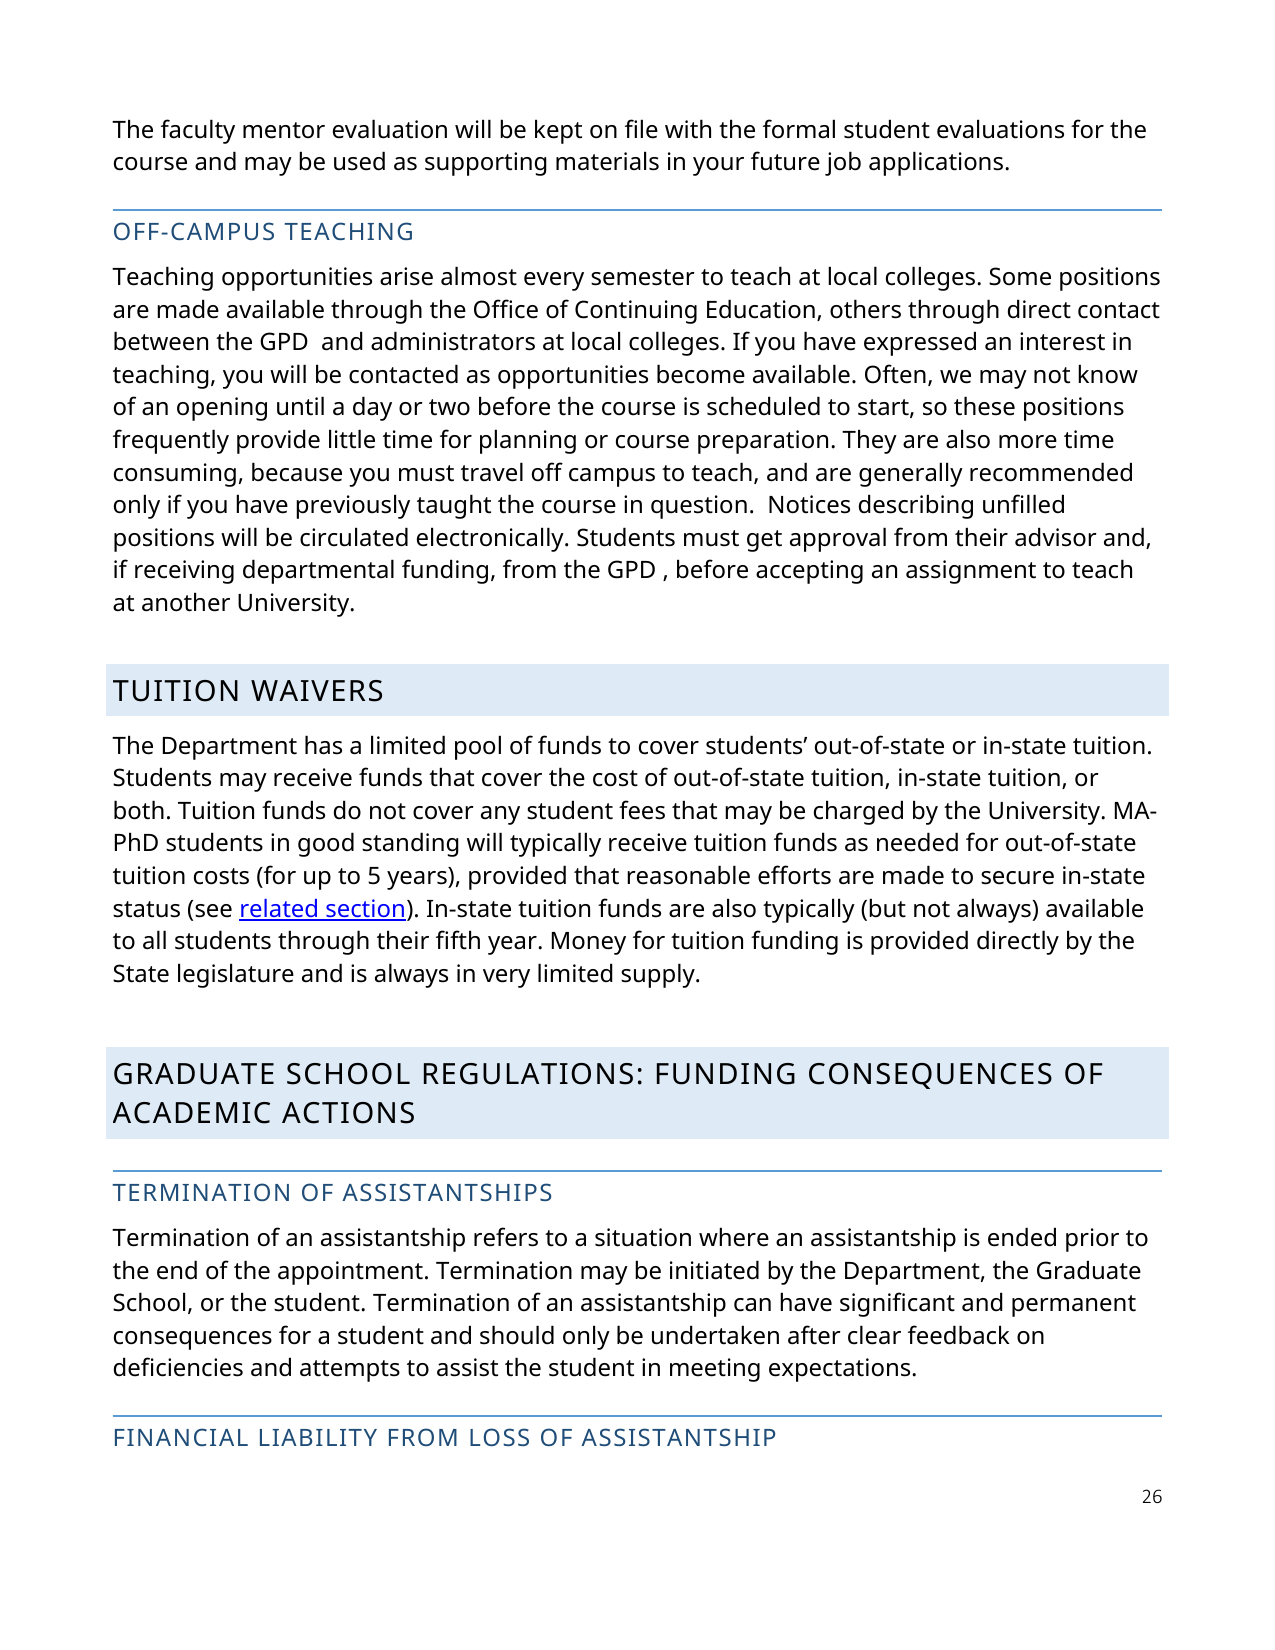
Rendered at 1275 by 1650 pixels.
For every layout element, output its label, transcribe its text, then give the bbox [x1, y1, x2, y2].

subtitle Off-campus Teaching [112, 210, 1162, 247]
text The faculty mentor evaluation will be kept on file with the formal student evaluations for the course and may be used as supporting materials in your future job applications. [112, 112, 1162, 178]
subtitle Tuition Waivers [113, 670, 1162, 710]
subtitle financial liability from loss of assistantship [112, 1416, 1162, 1453]
text Termination of an assistantship refers to a situation where an assistantship is ended prior to the end of the appointment. Termination may be initiated by the Department, the Graduate School, or the student. Termination of an assistantship can have significant and permanent consequences for a student and should only be undertaken after clear feedback on deficiencies and attempts to assist the student in meeting expectations. [112, 1221, 1162, 1384]
text Teaching opportunities arise almost every semester to teach at local colleges. Some positions are made available through the Office of Continuing Education, others through direct contact between the GPD and administrators at local colleges. If you have expressed an interest in teaching, you will be contacted as opportunities become available. Often, we may not know of an opening until a day or two before the course is scheduled to start, so these positions frequently provide little time for planning or course preparation. They are also more time consuming, because you must travel off campus to teach, and are generally recommended only if you have previously taught the course in question. Notices describing unfilled positions will be circulated electronically. Students must get approval from their advisor and, if receiving departmental funding, from the GPD , before accepting an assignment to teach at another University. [112, 260, 1162, 618]
text The Department has a limited pool of funds to cover students’ out-of-state or in-state tuition. Students may receive funds that cover the cost of out-of-state tuition, in-state tuition, or both. Tuition funds do not cover any student fees that may be charged by the University. MA-PhD students in good standing will typically receive tuition funds as needed for out-of-state tuition costs (for up to 5 years), provided that reasonable efforts are made to secure in-state status (see related section). In-state tuition funds are also typically (but not always) available to all students through their fifth year. Money for tuition funding is provided directly by the State legislature and is always in very limited supply. [112, 728, 1162, 989]
subtitle Graduate school regulations: funding consequences of academic actions [113, 1053, 1162, 1132]
subtitle Termination of assistantships [112, 1171, 1162, 1208]
